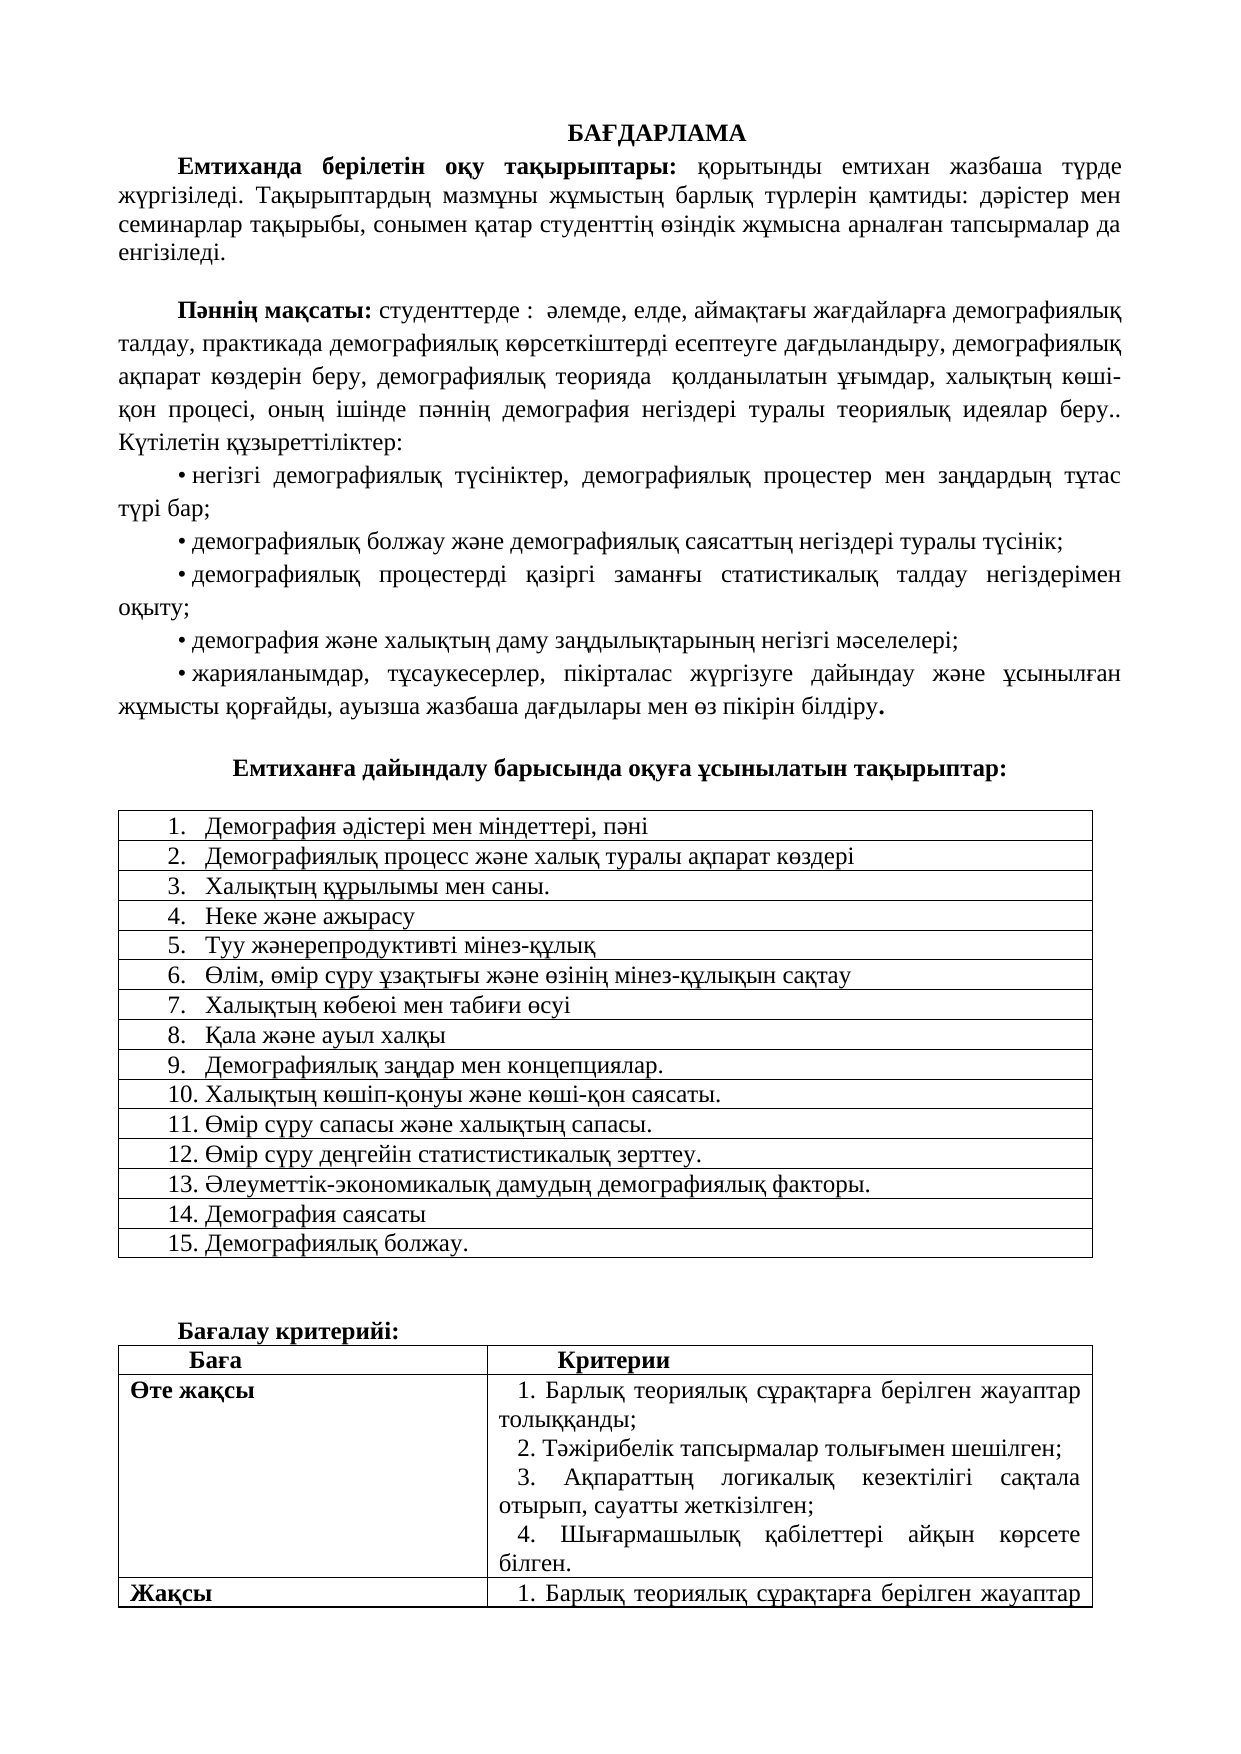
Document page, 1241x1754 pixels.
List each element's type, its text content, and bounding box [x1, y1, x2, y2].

text • жарияланымдар, тұсаукесерлер, пікірталас жүргізуге дайындау және ұсынылған жұмысты қорғайды, ауызша жазбаша дағдылары мен өз пікірін білдіру. [118, 658, 1122, 720]
table_cell Халықтың көбеюі мен табиғи өсуі [119, 990, 1092, 1019]
subtitle Бағалау критерийі: [118, 1316, 1122, 1344]
text Емтиханға дайындалу барысында оқуға ұсынылатын тақырыптар: [118, 753, 1122, 782]
text • демографиялық процестерді қазіргі заманғы статистикалық талдау негіздерімен оқыту; [118, 559, 1122, 621]
table_cell Өмір сүру деңгейін статистистикалық зерттеу. [119, 1139, 1092, 1168]
table_header Баға [119, 1346, 487, 1374]
table_cell Демографиялық болжау. [119, 1229, 1092, 1257]
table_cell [488, 1578, 1092, 1606]
text Пәннің мақсаты: студенттерде : әлемде, елде, аймақтағы жағдайларға демографиялық талдау, практикада демографиялық көрсеткіштерді есептеуге дағдыландыру, демографиялық ақпарат көздерін беру, демографиялық теорияда қолданылатын ұғымдар, халықтың көші-қон процесі, оның ішінде пәннің демография негіздері туралы теориялық идеялар беру.. Күтілетін құзыреттіліктер: [118, 295, 1122, 456]
table_cell Демографиялық процесс және халық туралы ақпарат көздері [119, 841, 1092, 870]
table_header Критерии [488, 1346, 1092, 1374]
table_cell Жақсы [119, 1578, 487, 1606]
table_cell Өте жақсы [119, 1375, 487, 1577]
text • демография және халықтың даму заңдылықтарының негізгі мәселелері; [118, 625, 1122, 654]
table_cell Қала және ауыл халқы [119, 1020, 1092, 1049]
table_cell Туу жәнерепродуктивті мінез-құлық [119, 931, 1092, 959]
text Емтиханда берілетін оқу тақырыптары: қорытынды емтихан жазбаша түрде жүргізіледі. Тақырыптардың мазмұны жұмыстың барлық түрлерін қамтиды: дәрістер мен семинарлар тақырыбы, сонымен қатар студенттің өзіндік жұмысна арналған тапсырмалар да енгізіледі. [118, 151, 1122, 266]
table_cell Халықтың көшіп-қонуы және көші-қон саясаты. [119, 1080, 1092, 1108]
table_header Демография әдістері мен міндеттері, пәні [119, 811, 1092, 840]
text • демографиялық болжау және демографиялық саясаттың негіздері туралы түсінік; [118, 526, 1122, 555]
table_cell Әлеуметтік-экономикалық дамудың демографиялық факторы. [119, 1169, 1092, 1198]
text • негізгі демографиялық түсініктер, демографиялық процестер мен заңдардың тұтас түрі бар; [118, 460, 1122, 522]
table_cell Демографиялық заңдар мен концепциялар. [119, 1050, 1092, 1078]
text БАҒДАРЛАМА [118, 118, 1122, 147]
table_cell Халықтың құрылымы мен саны. [119, 871, 1092, 900]
table_cell 1. Барлық теориялық сұрақтарға берілген жауаптар толыққанды; 2. Тәжірибелік тапсырмалар толығымен шешілген; 3. Ақпараттың логикалық кезектілігі сақтала отырып, сауатты жеткізілген; 4. Шығармашылық қабілеттері айқын көрсете білген. [488, 1375, 1092, 1577]
table_cell Демография саясаты [119, 1199, 1092, 1227]
table_cell Өмір сүру сапасы және халықтың сапасы. [119, 1109, 1092, 1138]
table_cell Неке және ажырасу [119, 901, 1092, 929]
table_cell Өлім, өмір сүру ұзақтығы және өзінің мінез-құлықын сақтау [119, 960, 1092, 989]
